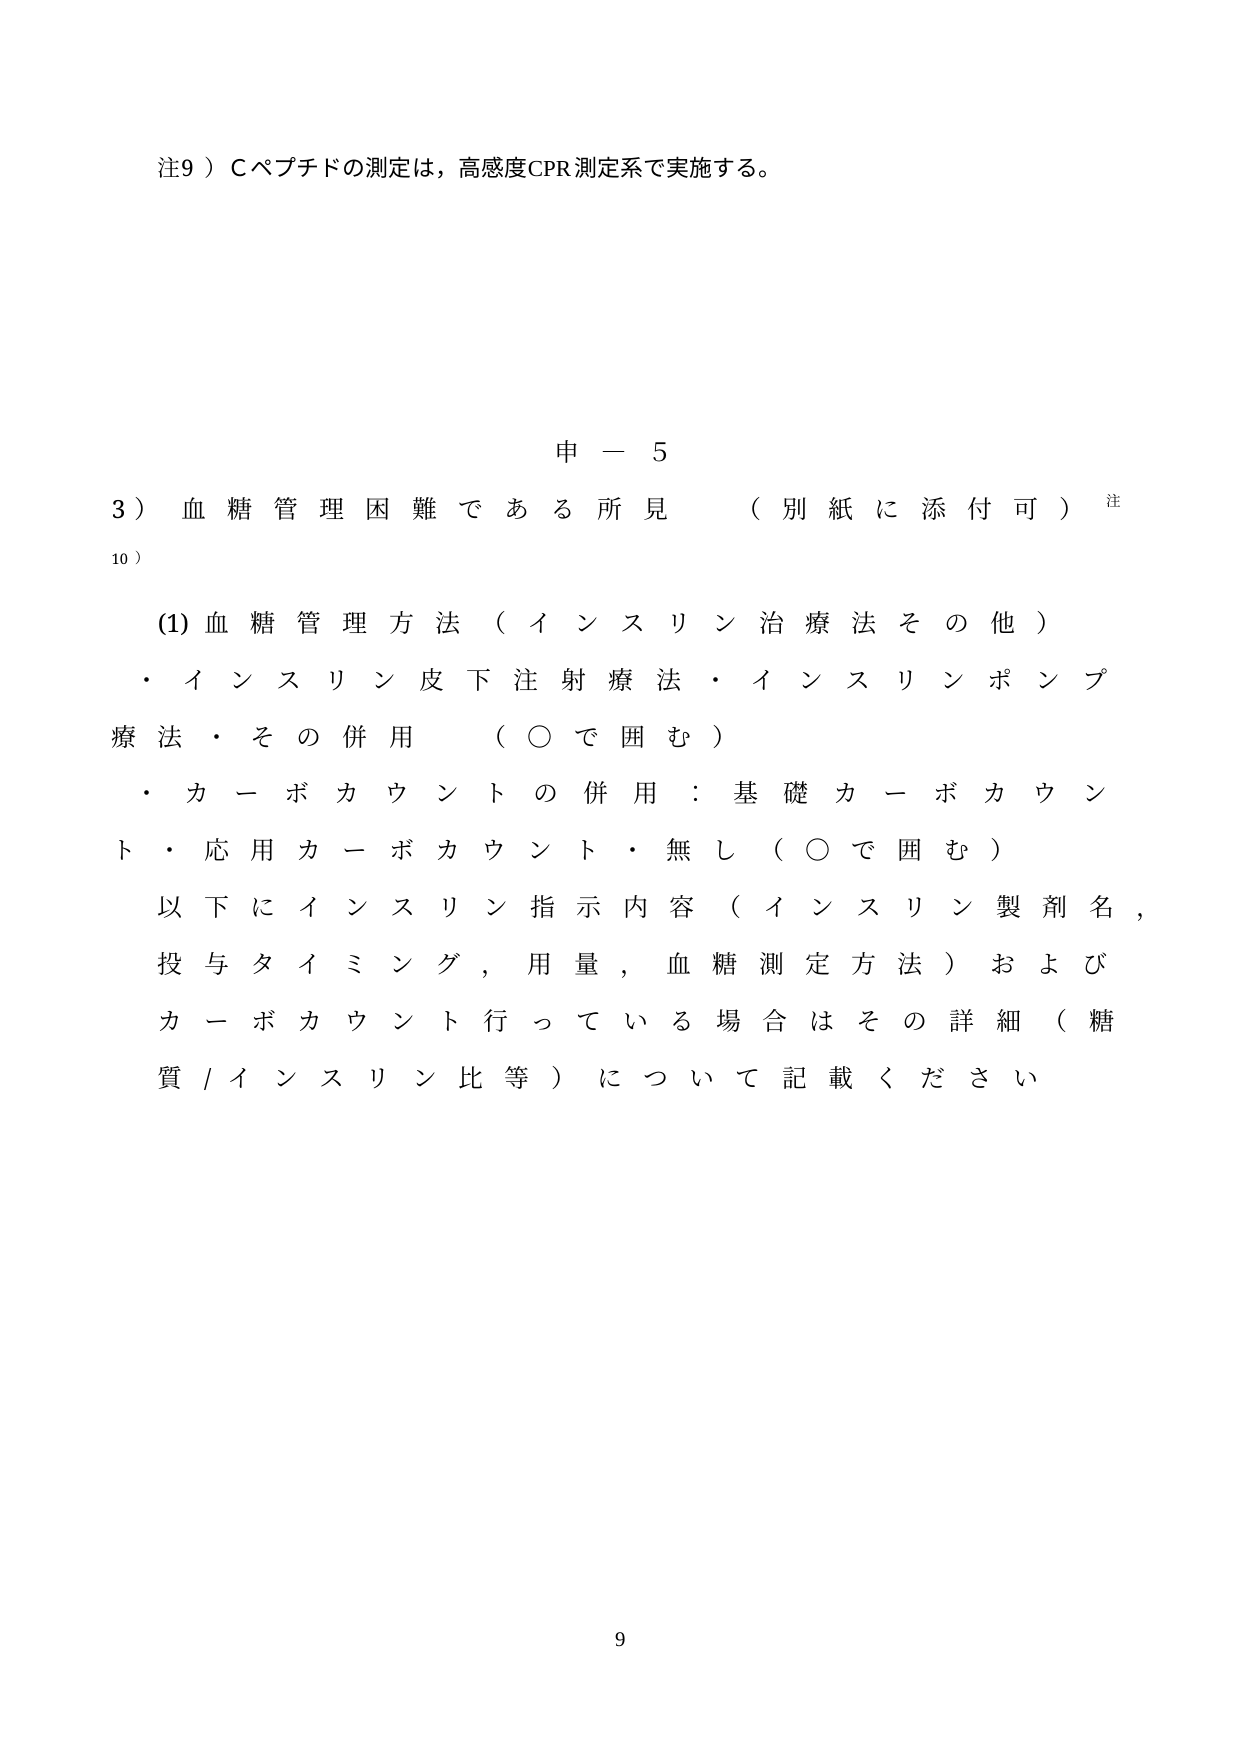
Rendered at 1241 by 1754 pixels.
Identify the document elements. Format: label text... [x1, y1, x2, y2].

text (1)血糖管理方法（インスリン治療法その他） [111, 593, 1129, 650]
text 3）血糖管理困難である所見 （別紙に添付可）注10） [111, 479, 1129, 593]
text 以下にインスリン指示内容（インスリン製剤名，投与タイミング，用量，血糖測定方法）および [149, 877, 1136, 991]
text ・カーボカウントの併用：基礎カーボカウント・応用カーボカウント・無し（〇で囲む） [111, 764, 1129, 877]
text 申―５ [111, 422, 1136, 479]
text カーボカウント行っている場合はその詳細（糖質/インスリン比等）について記載ください [149, 991, 1136, 1105]
text 注9）Ｃペプチドの測定は，高感度CPR測定系で実施する。 [111, 138, 1136, 195]
text ・インスリン皮下注射療法・インスリンポンプ療法・その併用 （〇で囲む） [111, 650, 1129, 764]
